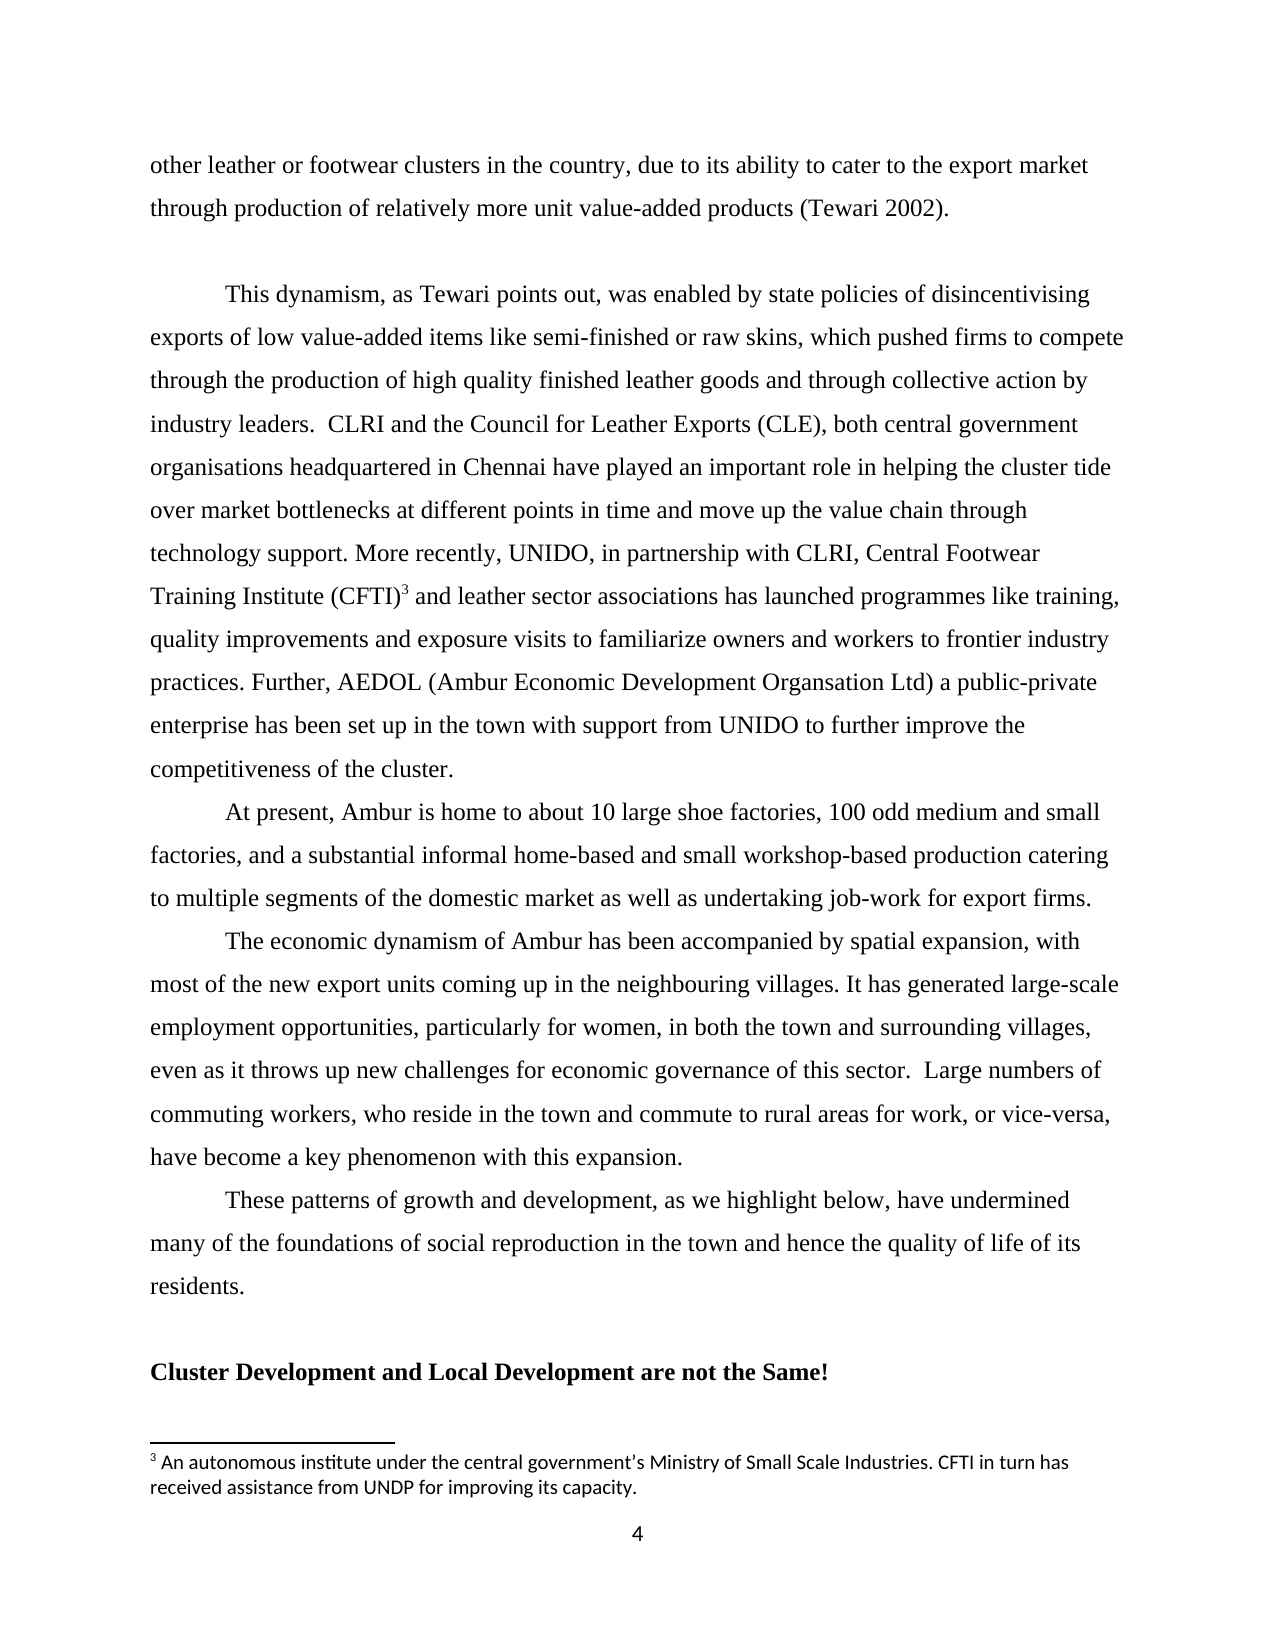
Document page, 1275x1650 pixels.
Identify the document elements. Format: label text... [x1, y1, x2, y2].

text This dynamism, as Tewari points out, was enabled by state policies of disincentivising exports of low value-added items like semi-finished or raw skins, which pushed firms to compete through the production of high quality finished leather goods and through collective action by industry leaders. CLRI and the Council for Leather Exports (CLE), both central government organisations headquartered in Chennai have played an important role in helping the cluster tide over market bottlenecks at different points in time and move up the value chain through technology support. More recently, UNIDO, in partnership with CLRI, Central Footwear Training Institute (CFTI) and leather sector associations has launched programmes like training, quality improvements and exposure visits to familiarize owners and workers to frontier industry practices. Further, AEDOL (Ambur Economic Development Organsation Ltd) a public-private enterprise has been set up in the town with support from UNIDO to further improve the competitiveness of the cluster. [150, 279, 1125, 782]
text The economic dynamism of Ambur has been accompanied by spatial expansion, with most of the new export units coming up in the neighbouring villages. It has generated large-scale employment opportunities, particularly for women, in both the town and surrounding villages, even as it throws up new challenges for economic governance of this sector. Large numbers of commuting workers, who reside in the town and commute to rural areas for work, or vice-versa, have become a key phenomenon with this expansion. [150, 926, 1125, 1171]
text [150, 150, 1125, 222]
text At present, Ambur is home to about 10 large shoe factories, 100 odd medium and small factories, and a substantial informal home-based and small workshop-based production catering to multiple segments of the domestic market as well as undertaking job-work for export firms. [150, 797, 1125, 912]
text Cluster Development and Local Development are not the Same! [150, 1357, 1125, 1386]
text These patterns of growth and development, as we highlight below, have undermined many of the foundations of social reproduction in the town and hence the quality of life of its residents. [150, 1185, 1125, 1300]
